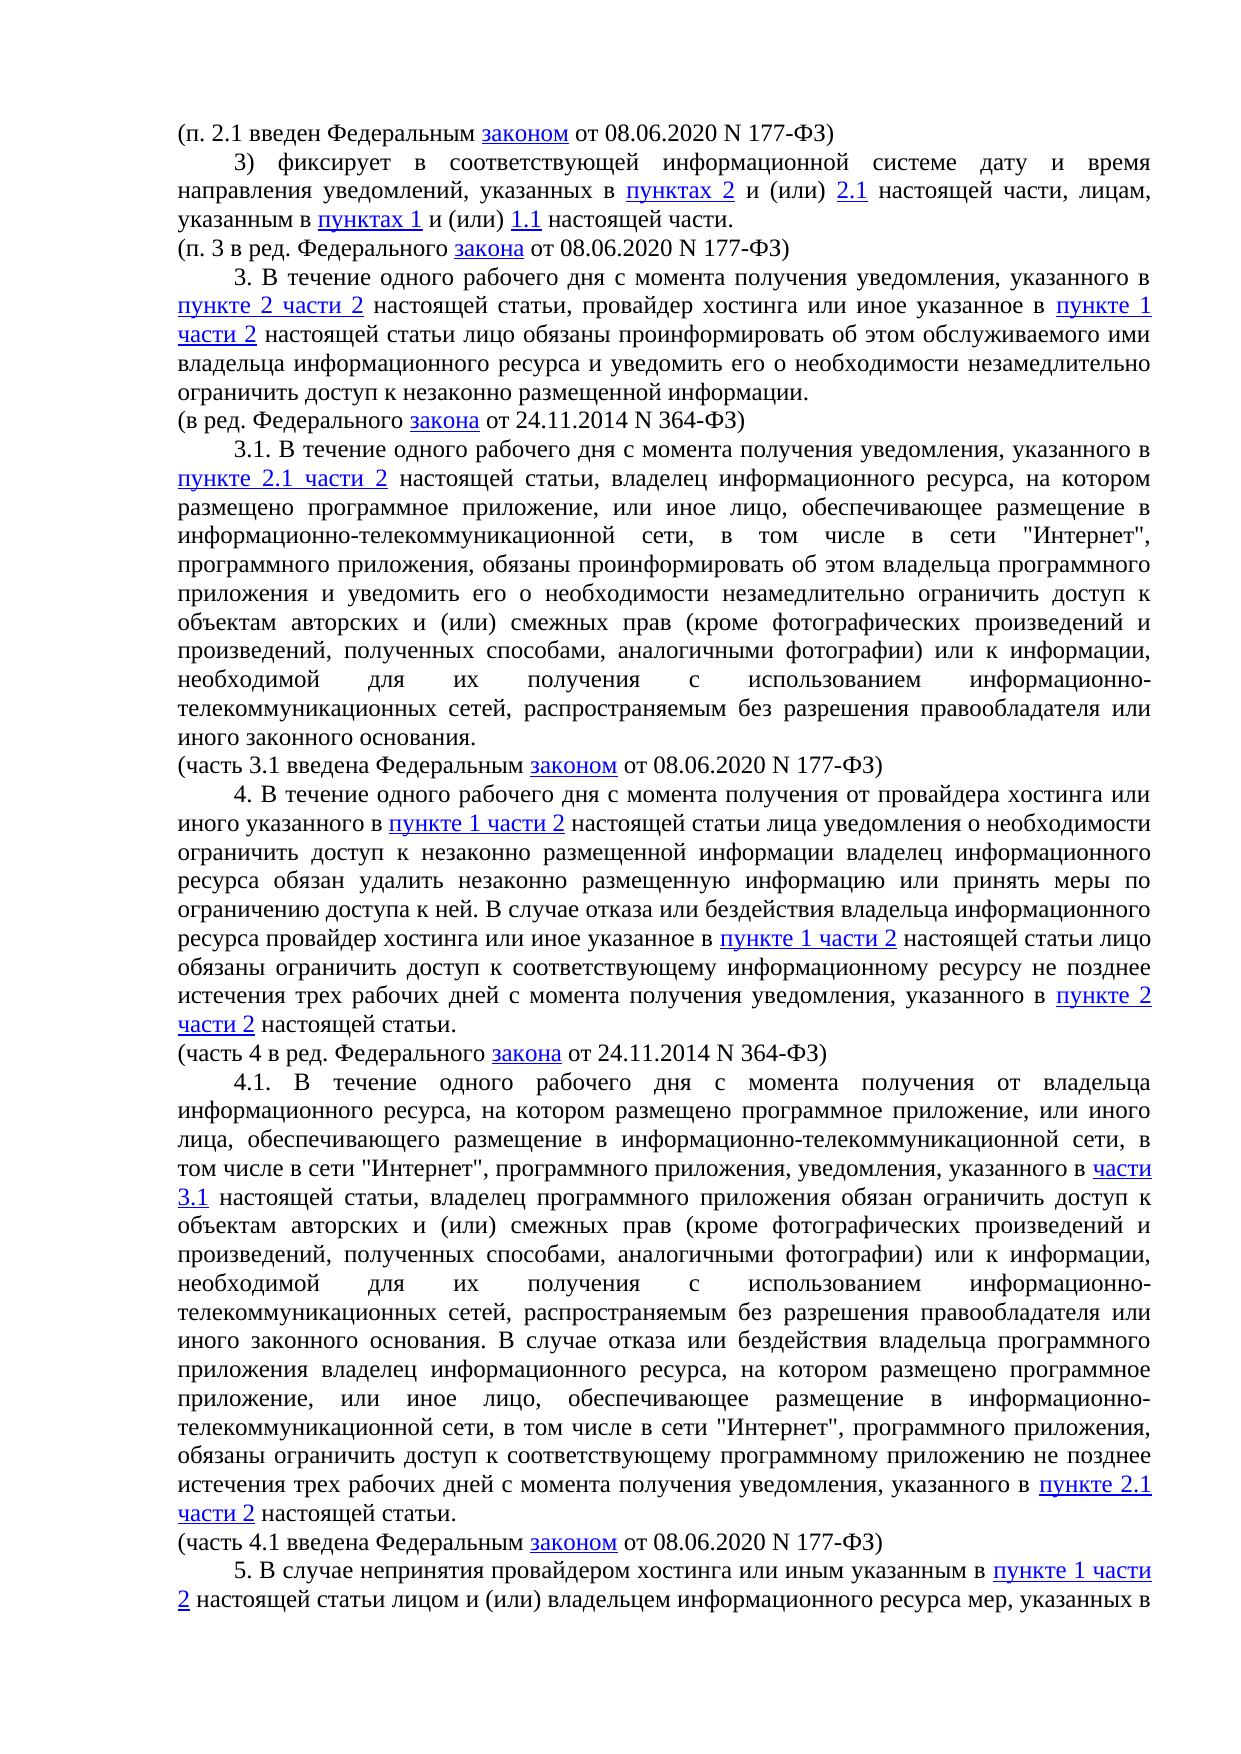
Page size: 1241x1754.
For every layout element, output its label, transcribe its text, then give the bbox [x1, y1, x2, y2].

text (п. 2.1 введен Федеральным законом от 08.06.2020 N 177-ФЗ) [177, 118, 1152, 147]
text 4. В течение одного рабочего дня с момента получения от провайдера хостинга или иного указанного в пункте 1 части 2 настоящей статьи лица уведомления о необходимости ограничить доступ к незаконно размещенной информации владелец информационного ресурса обязан удалить незаконно размещенную информацию или принять меры по ограничению доступа к ней. В случае отказа или бездействия владельца информационного ресурса провайдер хостинга или иное указанное в пункте 1 части 2 настоящей статьи лицо обязаны ограничить доступ к соответствующему информационному ресурсу не позднее истечения трех рабочих дней с момента получения уведомления, указанного в пункте 2 части 2 настоящей статьи. [177, 779, 1152, 1038]
text (часть 4 в ред. Федерального закона от 24.11.2014 N 364-ФЗ) [177, 1038, 1152, 1067]
text 3) фиксирует в соответствующей информационной системе дату и время направления уведомлений, указанных в пунктах 2 и (или) 2.1 настоящей части, лицам, указанным в пунктах 1 и (или) 1.1 настоящей части. [177, 147, 1152, 233]
text 3.1. В течение одного рабочего дня с момента получения уведомления, указанного в пункте 2.1 части 2 настоящей статьи, владелец информационного ресурса, на котором размещено программное приложение, или иное лицо, обеспечивающее размещение в информационно-телекоммуникационной сети, в том числе в сети "Интернет", программного приложения, обязаны проинформировать об этом владельца программного приложения и уведомить его о необходимости незамедлительно ограничить доступ к объектам авторских и (или) смежных прав (кроме фотографических произведений и произведений, полученных способами, аналогичными фотографии) или к информации, необходимой для их получения с использованием информационно-телекоммуникационных сетей, распространяемым без разрешения правообладателя или иного законного основания. [177, 434, 1152, 751]
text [177, 1556, 1152, 1613]
text 4.1. В течение одного рабочего дня с момента получения от владельца информационного ресурса, на котором размещено программное приложение, или иного лица, обеспечивающего размещение в информационно-телекоммуникационной сети, в том числе в сети "Интернет", программного приложения, уведомления, указанного в части 3.1 настоящей статьи, владелец программного приложения обязан ограничить доступ к объектам авторских и (или) смежных прав (кроме фотографических произведений и произведений, полученных способами, аналогичными фотографии) или к информации, необходимой для их получения с использованием информационно-телекоммуникационных сетей, распространяемым без разрешения правообладателя или иного законного основания. В случае отказа или бездействия владельца программного приложения владелец информационного ресурса, на котором размещено программное приложение, или иное лицо, обеспечивающее размещение в информационно-телекоммуникационной сети, в том числе в сети "Интернет", программного приложения, обязаны ограничить доступ к соответствующему программному приложению не позднее истечения трех рабочих дней с момента получения уведомления, указанного в пункте 2.1 части 2 настоящей статьи. [177, 1067, 1152, 1527]
text (п. 3 в ред. Федерального закона от 08.06.2020 N 177-ФЗ) [177, 233, 1152, 262]
text (часть 3.1 введена Федеральным законом от 08.06.2020 N 177-ФЗ) [177, 751, 1152, 779]
text 3. В течение одного рабочего дня с момента получения уведомления, указанного в пункте 2 части 2 настоящей статьи, провайдер хостинга или иное указанное в пункте 1 части 2 настоящей статьи лицо обязаны проинформировать об этом обслуживаемого ими владельца информационного ресурса и уведомить его о необходимости незамедлительно ограничить доступ к незаконно размещенной информации. [177, 262, 1152, 406]
text (в ред. Федерального закона от 24.11.2014 N 364-ФЗ) [177, 406, 1152, 434]
text (часть 4.1 введена Федеральным законом от 08.06.2020 N 177-ФЗ) [177, 1527, 1152, 1556]
